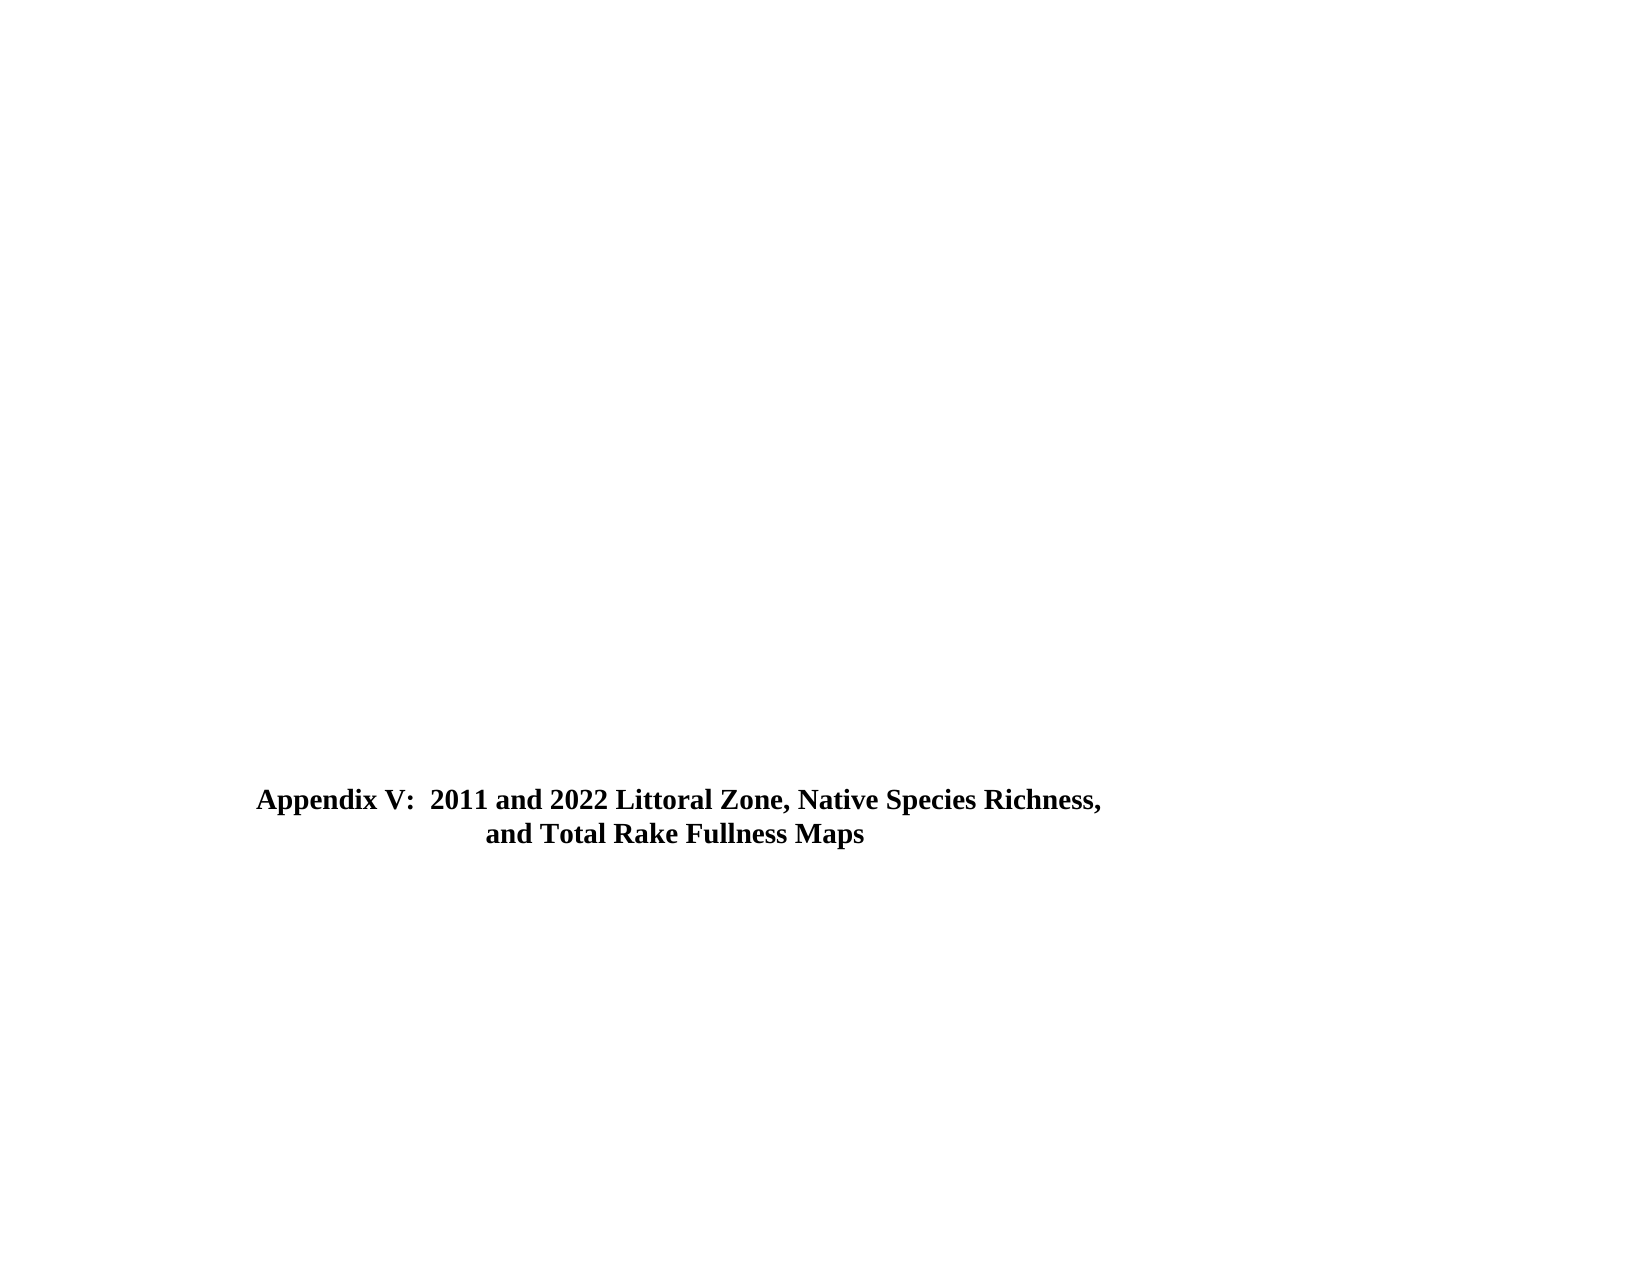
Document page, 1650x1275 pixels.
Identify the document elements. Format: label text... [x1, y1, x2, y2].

text Appendix V: 2011 and 2022 Littoral Zone, Native Species Richness, and Total Rake Fullness Maps [225, 782, 1125, 849]
